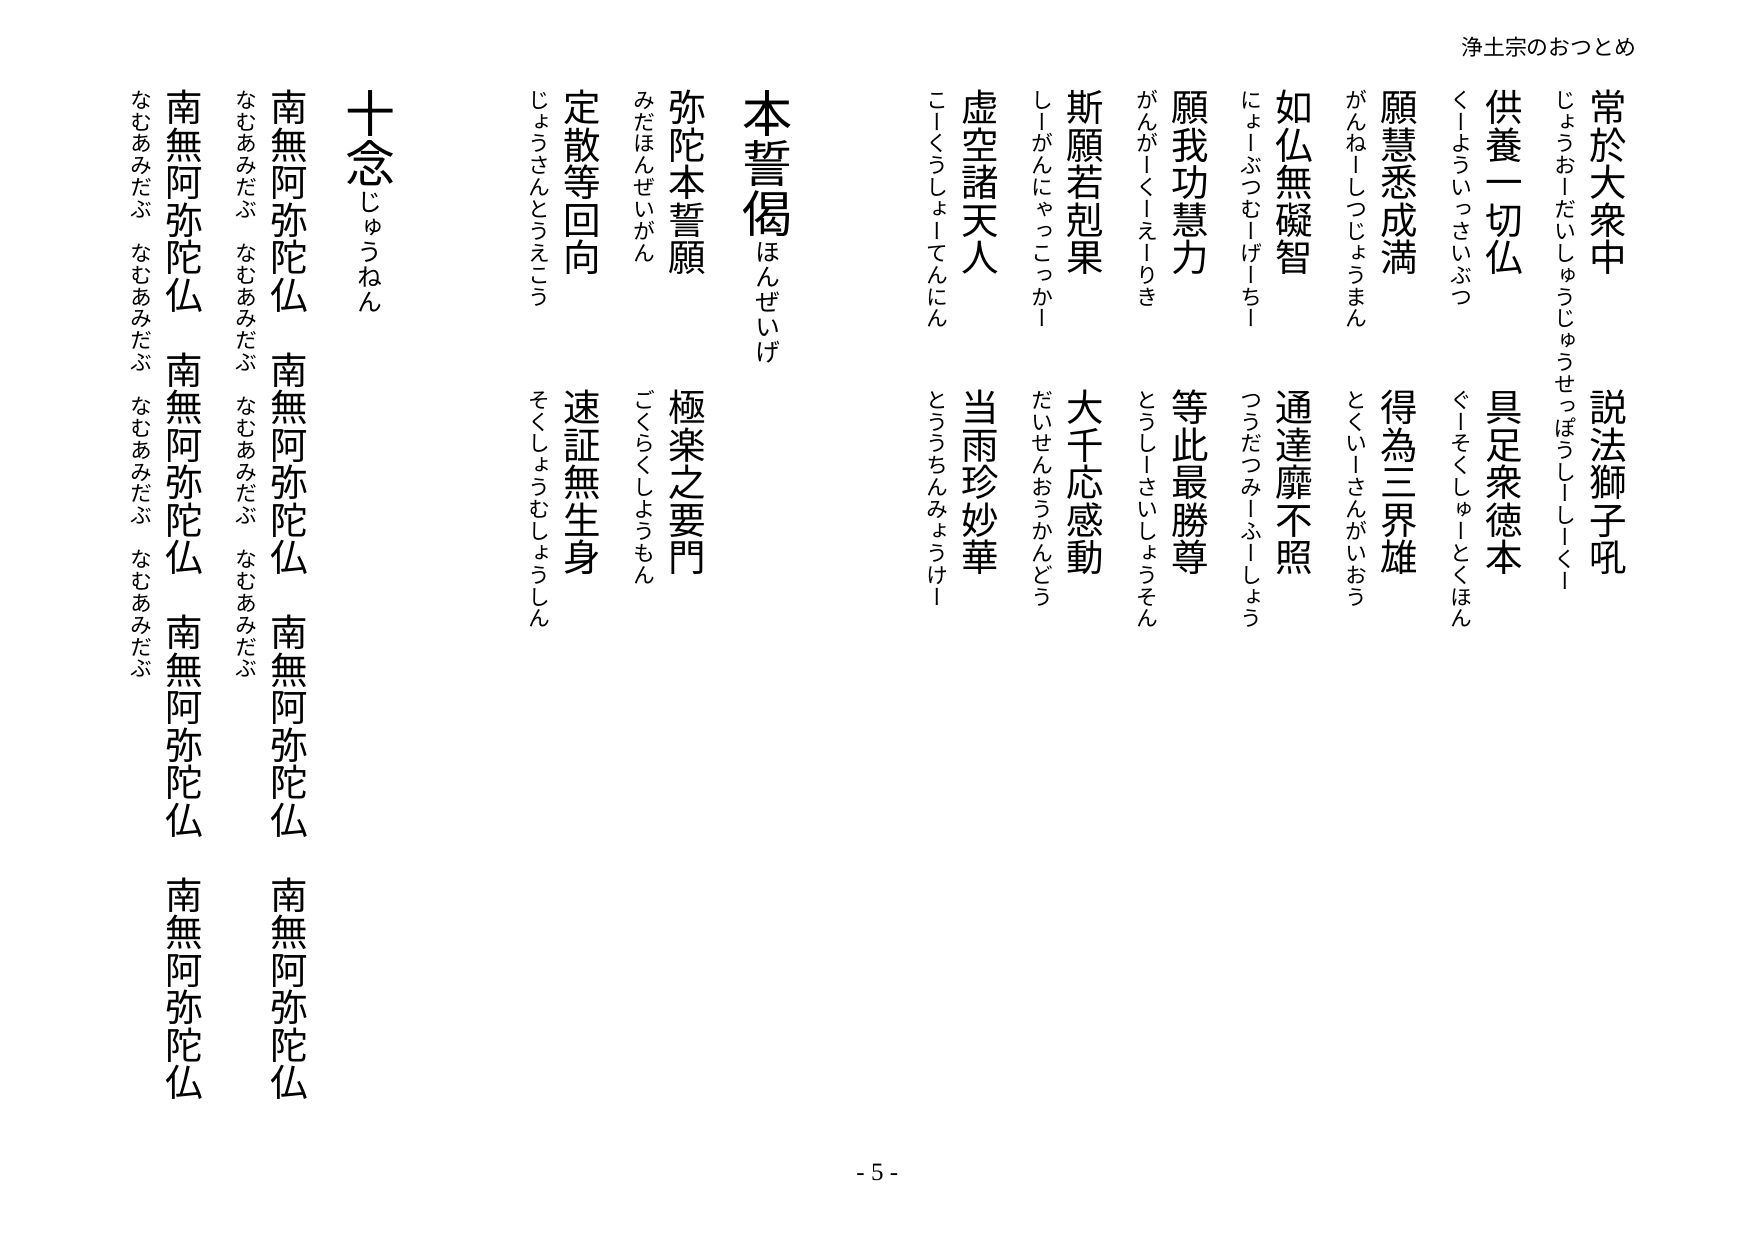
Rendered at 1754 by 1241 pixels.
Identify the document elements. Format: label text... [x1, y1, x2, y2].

text 虚空諸天人 当雨珍妙華 [953, 89, 1008, 1152]
text 願慧悉成満 得為三界雄 [1372, 89, 1426, 1152]
text 弥陀本誓願 極楽之要門 [660, 89, 714, 1152]
text じょうさんとうえこう そくしょうむしょうしん [524, 89, 556, 1152]
text 斯願若剋果 大千応感動 [1058, 89, 1112, 1152]
text こーくうしょーてんにん とううちんみょうけー [922, 89, 953, 1152]
text 南無阿弥陀仏 南無阿弥陀仏 南無阿弥陀仏 南無阿弥陀仏 [262, 89, 317, 1152]
text 十念じゅうねん [334, 89, 406, 1152]
text なむあみだぶ なむあみだぶ なむあみだぶ なむあみだぶ [126, 89, 158, 1152]
text 常於大衆中 説法獅子吼 [1582, 89, 1636, 1152]
text にょーぶつむーげーちー つうだつみーふーしょう [1236, 89, 1267, 1152]
text がんがーくーえーりき とうしーさいしょうそん [1131, 89, 1163, 1152]
text しーがんにゃっこっかー だいせんおうかんどう [1026, 89, 1058, 1152]
text 願我功慧力 等此最勝尊 [1163, 89, 1217, 1152]
text 供養一切仏 具足衆徳本 [1477, 89, 1531, 1152]
text 本誓偈ほんぜいげ [732, 89, 804, 1152]
text がんねーしつじょうまん とくいーさんがいおう [1341, 89, 1372, 1152]
text 定散等回向 速証無生身 [556, 89, 610, 1152]
text くーよういっさいぶつ ぐーそくしゅーとくほん [1445, 89, 1477, 1152]
text じょうおーだいしゅうじゅうせっぽうしーしーくー [1550, 89, 1582, 1152]
text 南無阿弥陀仏 南無阿弥陀仏 南無阿弥陀仏 南無阿弥陀仏 [158, 89, 212, 1152]
text みだほんぜいがん ごくらくしようもん [628, 89, 660, 1152]
text 如仏無礙智 通達靡不照 [1267, 89, 1322, 1152]
text なむあみだぶ なむあみだぶ なむあみだぶ なむあみだぶ [231, 89, 262, 1152]
